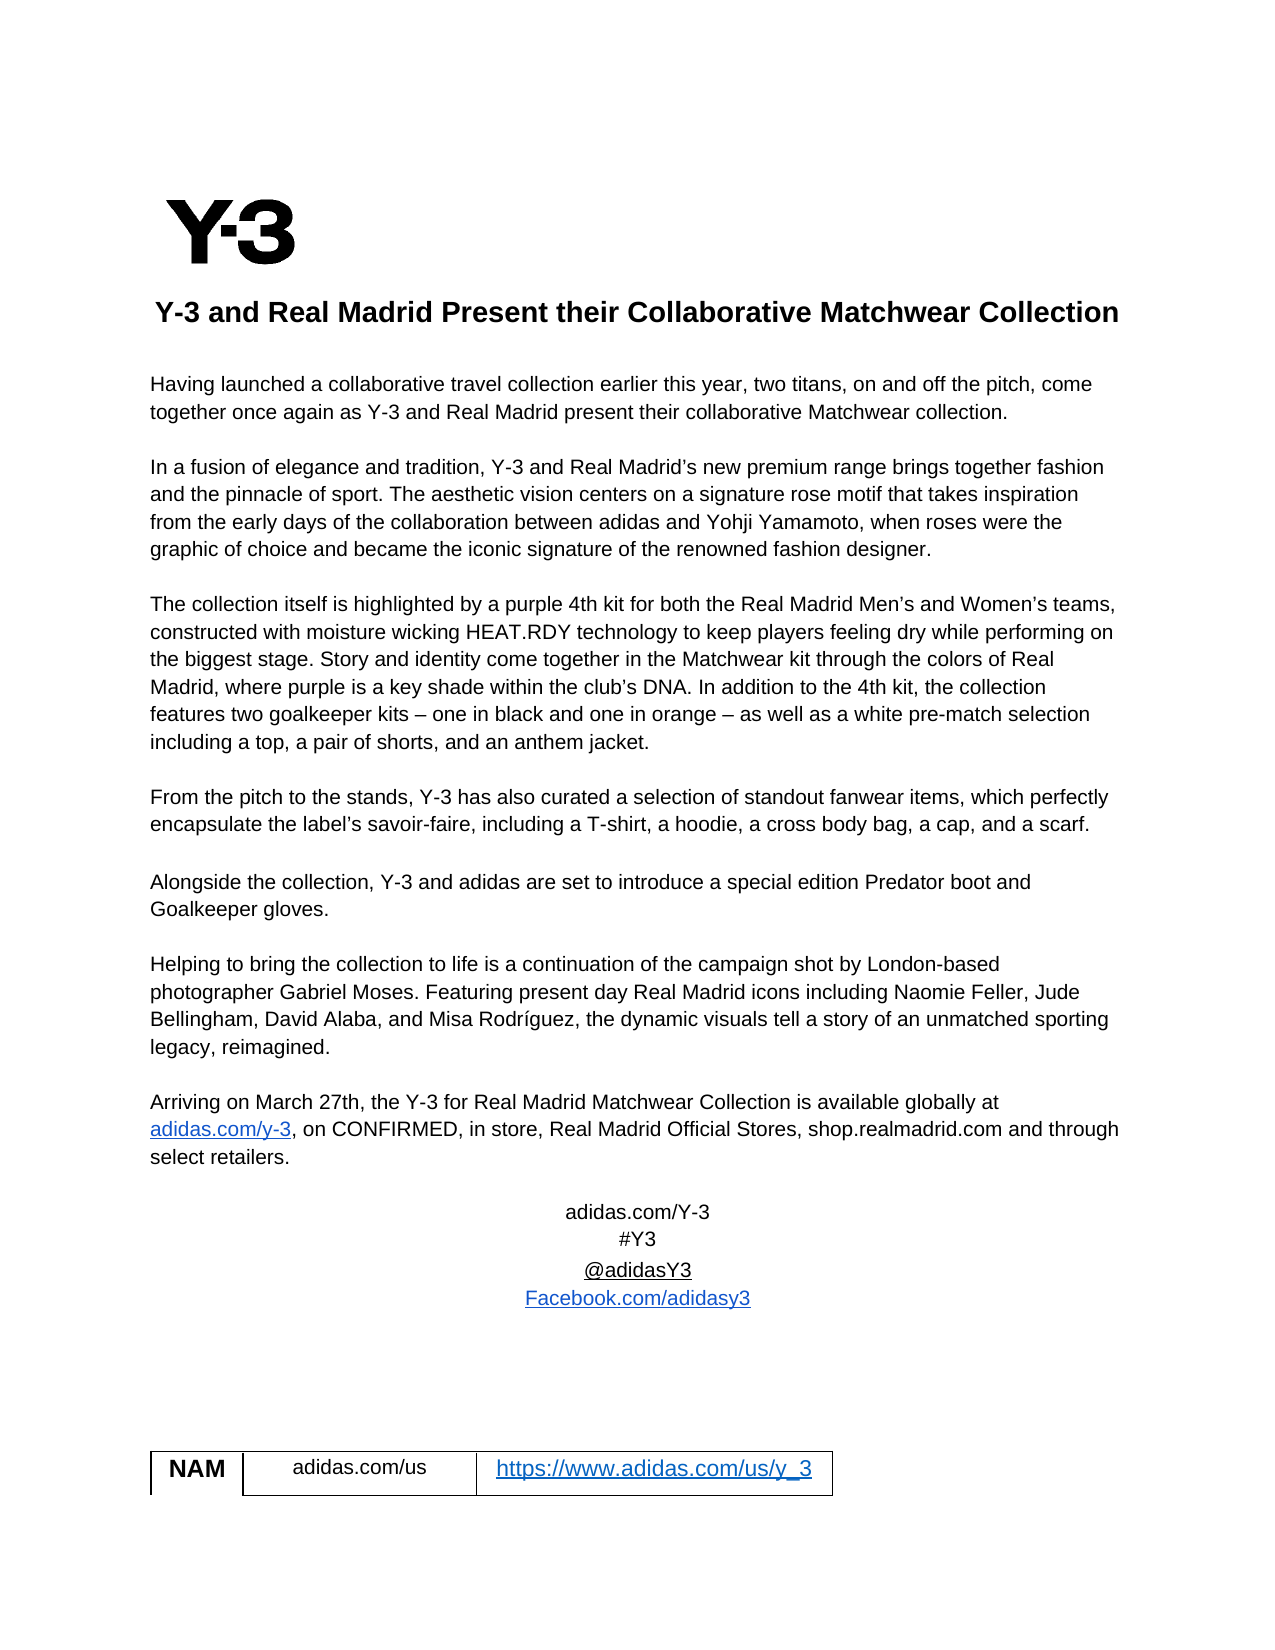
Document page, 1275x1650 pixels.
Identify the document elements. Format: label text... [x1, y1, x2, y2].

text @adidasY3 [150, 1258, 1125, 1282]
text Y-3 and Real Madrid Present their Collaborative Matchwear Collection [150, 295, 1125, 328]
text Having launched a collaborative travel collection earlier this year, two titans, on and off the pitch, come together once again as Y-3 and Real Madrid present their collaborative Matchwear collection. [150, 372, 1125, 423]
table_header NAM [152, 1452, 243, 1495]
table_header https://www.adidas.com/us/y_3 [477, 1452, 832, 1495]
text In a fusion of elegance and tradition, Y-3 and Real Madrid’s new premium range brings together fashion and the pinnacle of sport. The aesthetic vision centers on a signature rose motif that takes inspiration from the early days of the collaboration between adidas and Yohji Yamamoto, when roses were the graphic of choice and became the iconic signature of the renowned fashion designer. [150, 454, 1125, 561]
text Facebook.com/adidasy3 [150, 1286, 1125, 1309]
table_header adidas.com/us [244, 1452, 476, 1495]
text From the pitch to the stands, Y-3 has also curated a selection of standout fanwear items, which perfectly encapsulate the label’s savoir-faire, including a T-shirt, a hoodie, a cross body bag, a cap, and a scarf. [150, 784, 1125, 836]
picture [150, 172, 310, 292]
text Helping to bring the collection to life is a continuation of the campaign shot by London-based photographer Gabriel Moses. Featuring present day Real Madrid icons including Naomie Feller, Jude Bellingham, David Alaba, and Misa Rodríguez, the dynamic visuals tell a story of an unmatched sporting legacy, reimagined. [150, 952, 1125, 1059]
text Alongside the collection, Y-3 and adidas are set to introduce a special edition Predator boot and Goalkeeper gloves. [150, 870, 1125, 921]
text #Y3 [150, 1227, 1125, 1251]
text Arriving on March 27th, the Y-3 for Real Madrid Matchwear Collection is available globally at adidas.com/y-3, on CONFIRMED, in store, Real Madrid Official Stores, shop.realmadrid.com and through select retailers. [150, 1090, 1125, 1169]
text adidas.com/Y-3 [150, 1200, 1125, 1224]
text The collection itself is highlighted by a purple 4th kit for both the Real Madrid Men’s and Women’s teams, constructed with moisture wicking HEAT.RDY technology to keep players feeling dry while performing on the biggest stage. Story and identity come together in the Matchwear kit through the colors of Real Madrid, where purple is a key shade within the club’s DNA. In addition to the 4th kit, the collection features two goalkeeper kits – one in black and one in orange – as well as a white pre-match selection including a top, a pair of shorts, and an anthem jacket. [150, 592, 1125, 753]
